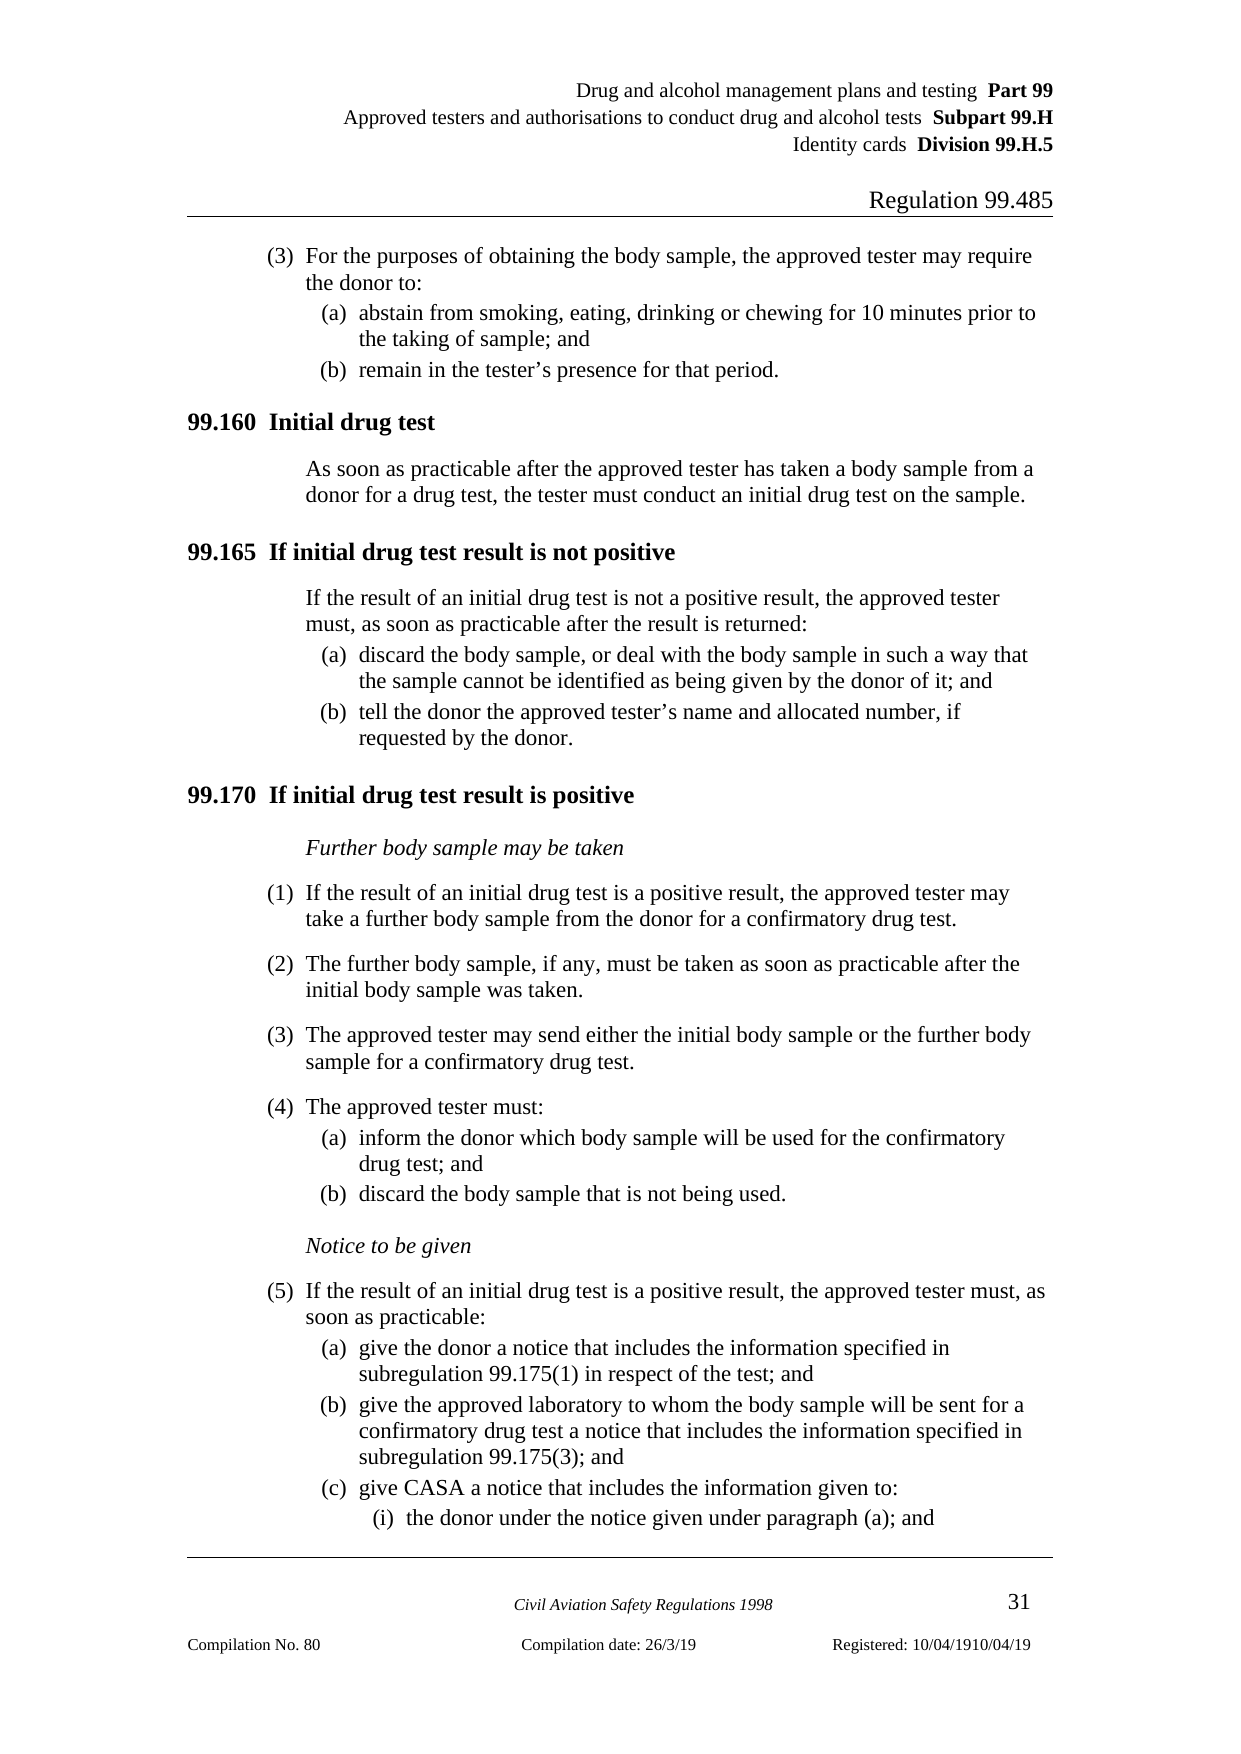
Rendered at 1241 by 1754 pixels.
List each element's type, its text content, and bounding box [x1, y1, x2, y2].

text (5) If the result of an initial drug test is a positive result, the approved tester must, as soon as practicable: [187, 1277, 1053, 1329]
text (a) abstain from smoking, eating, drinking or chewing for 10 minutes prior to the taking of sample; and [187, 299, 1053, 352]
text Further body sample may be taken [305, 833, 1053, 860]
text 99.160 Initial drug test [187, 407, 1053, 436]
text (b) discard the body sample that is not being used. [187, 1180, 1053, 1207]
text 99.165 If initial drug test result is not positive [187, 537, 1053, 565]
text (b) tell the donor the approved tester’s name and allocated number, if requested by the donor. [187, 698, 1053, 751]
text (i) the donor under the notice given under paragraph (a); and [187, 1504, 1053, 1531]
text (2) The further body sample, if any, must be taken as soon as practicable after the initial body sample was taken. [187, 950, 1053, 1003]
text (1) If the result of an initial drug test is a positive result, the approved tester may take a further body sample from the donor for a confirmatory drug test. [187, 879, 1053, 931]
text (3) For the purposes of obtaining the body sample, the approved tester may require the donor to: [187, 242, 1053, 295]
text (a) give the donor a notice that includes the information specified in subregulation 99.175(1) in respect of the test; and [187, 1334, 1053, 1386]
text (a) inform the donor which body sample will be used for the confirmatory drug test; and [187, 1123, 1053, 1176]
text (c) give CASA a notice that includes the information given to: [187, 1474, 1053, 1500]
text If the result of an initial drug test is not a positive result, the approved tester must, as soon as practicable after the result is returned: [187, 584, 1053, 637]
text (3) The approved tester may send either the initial body sample or the further body sample for a confirmatory drug test. [187, 1022, 1053, 1074]
text As soon as practicable after the approved tester has taken a body sample from a donor for a drug test, the tester must conduct an initial drug test on the sample. [187, 455, 1053, 507]
text (4) The approved tester must: [187, 1093, 1053, 1119]
text (b) remain in the tester’s presence for that period. [187, 356, 1053, 382]
text (b) give the approved laboratory to whom the body sample will be sent for a confirmatory drug test a notice that includes the information specified in subregulation 99.175(3); and [187, 1391, 1053, 1470]
text 99.170 If initial drug test result is positive [187, 780, 1053, 808]
text (a) discard the body sample, or deal with the body sample in such a way that the sample cannot be identified as being given by the donor of it; and [187, 641, 1053, 694]
text Notice to be given [305, 1232, 1053, 1258]
